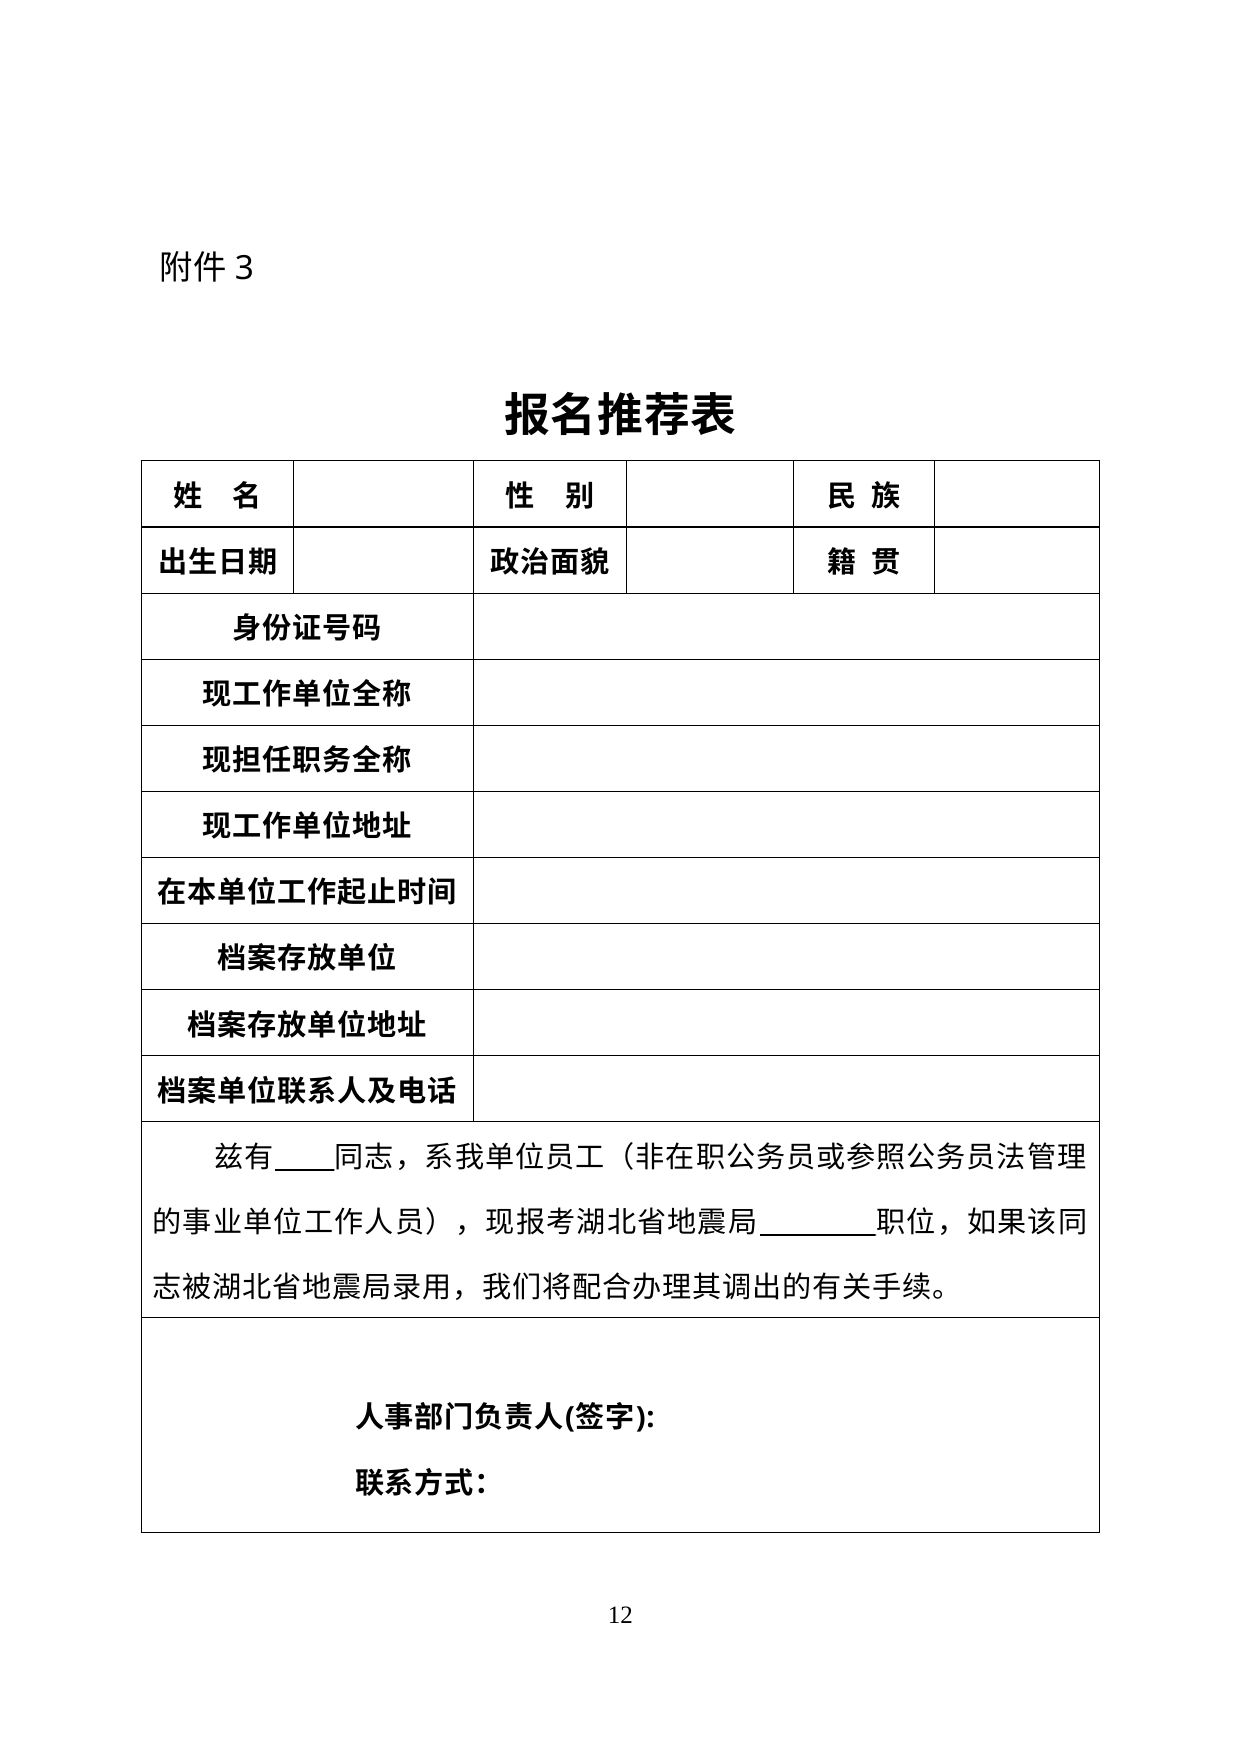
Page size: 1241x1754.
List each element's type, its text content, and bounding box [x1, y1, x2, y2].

table_cell 现担任职务全称 [142, 726, 473, 791]
table_cell [627, 528, 793, 592]
table_cell [474, 1056, 1099, 1121]
table_cell 档案单位联系人及电话 [142, 1056, 473, 1121]
table_cell 籍 贯 [794, 528, 934, 592]
table_cell [474, 858, 1099, 923]
table_header 民 族 [794, 461, 934, 526]
table_header [935, 461, 1099, 526]
table_header 性 别 [474, 461, 626, 526]
table_cell [474, 792, 1099, 857]
table_cell [474, 924, 1099, 989]
table_cell 档案存放单位地址 [142, 990, 473, 1055]
table_cell [474, 660, 1099, 724]
table_cell [474, 594, 1099, 658]
table_cell 在本单位工作起止时间 [142, 858, 473, 923]
text 报名推荐表 [159, 363, 1081, 460]
table_cell 政治面貌 [474, 528, 626, 592]
table_header [294, 461, 473, 526]
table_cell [142, 1318, 1099, 1532]
text 附件3 [159, 233, 1081, 298]
table_cell 现工作单位地址 [142, 792, 473, 857]
table_header 姓 名 [142, 461, 293, 526]
table_cell 现工作单位全称 [142, 660, 473, 724]
table_cell [294, 528, 473, 592]
table_cell 兹有 同志，系我单位员工（非在职公务员或参照公务员法管理的事业单位工作人员），现报考湖北省地震局 职位，如果该同志被湖北省地震局录用，我们将配合办理其调出的有关手续。 [142, 1122, 1099, 1317]
table_cell 身份证号码 [142, 594, 473, 658]
table_cell [935, 528, 1099, 592]
table_cell [474, 990, 1099, 1055]
table_cell 出生日期 [142, 528, 293, 592]
table_cell [474, 726, 1099, 791]
table_header [627, 461, 793, 526]
table_cell 档案存放单位 [142, 924, 473, 989]
